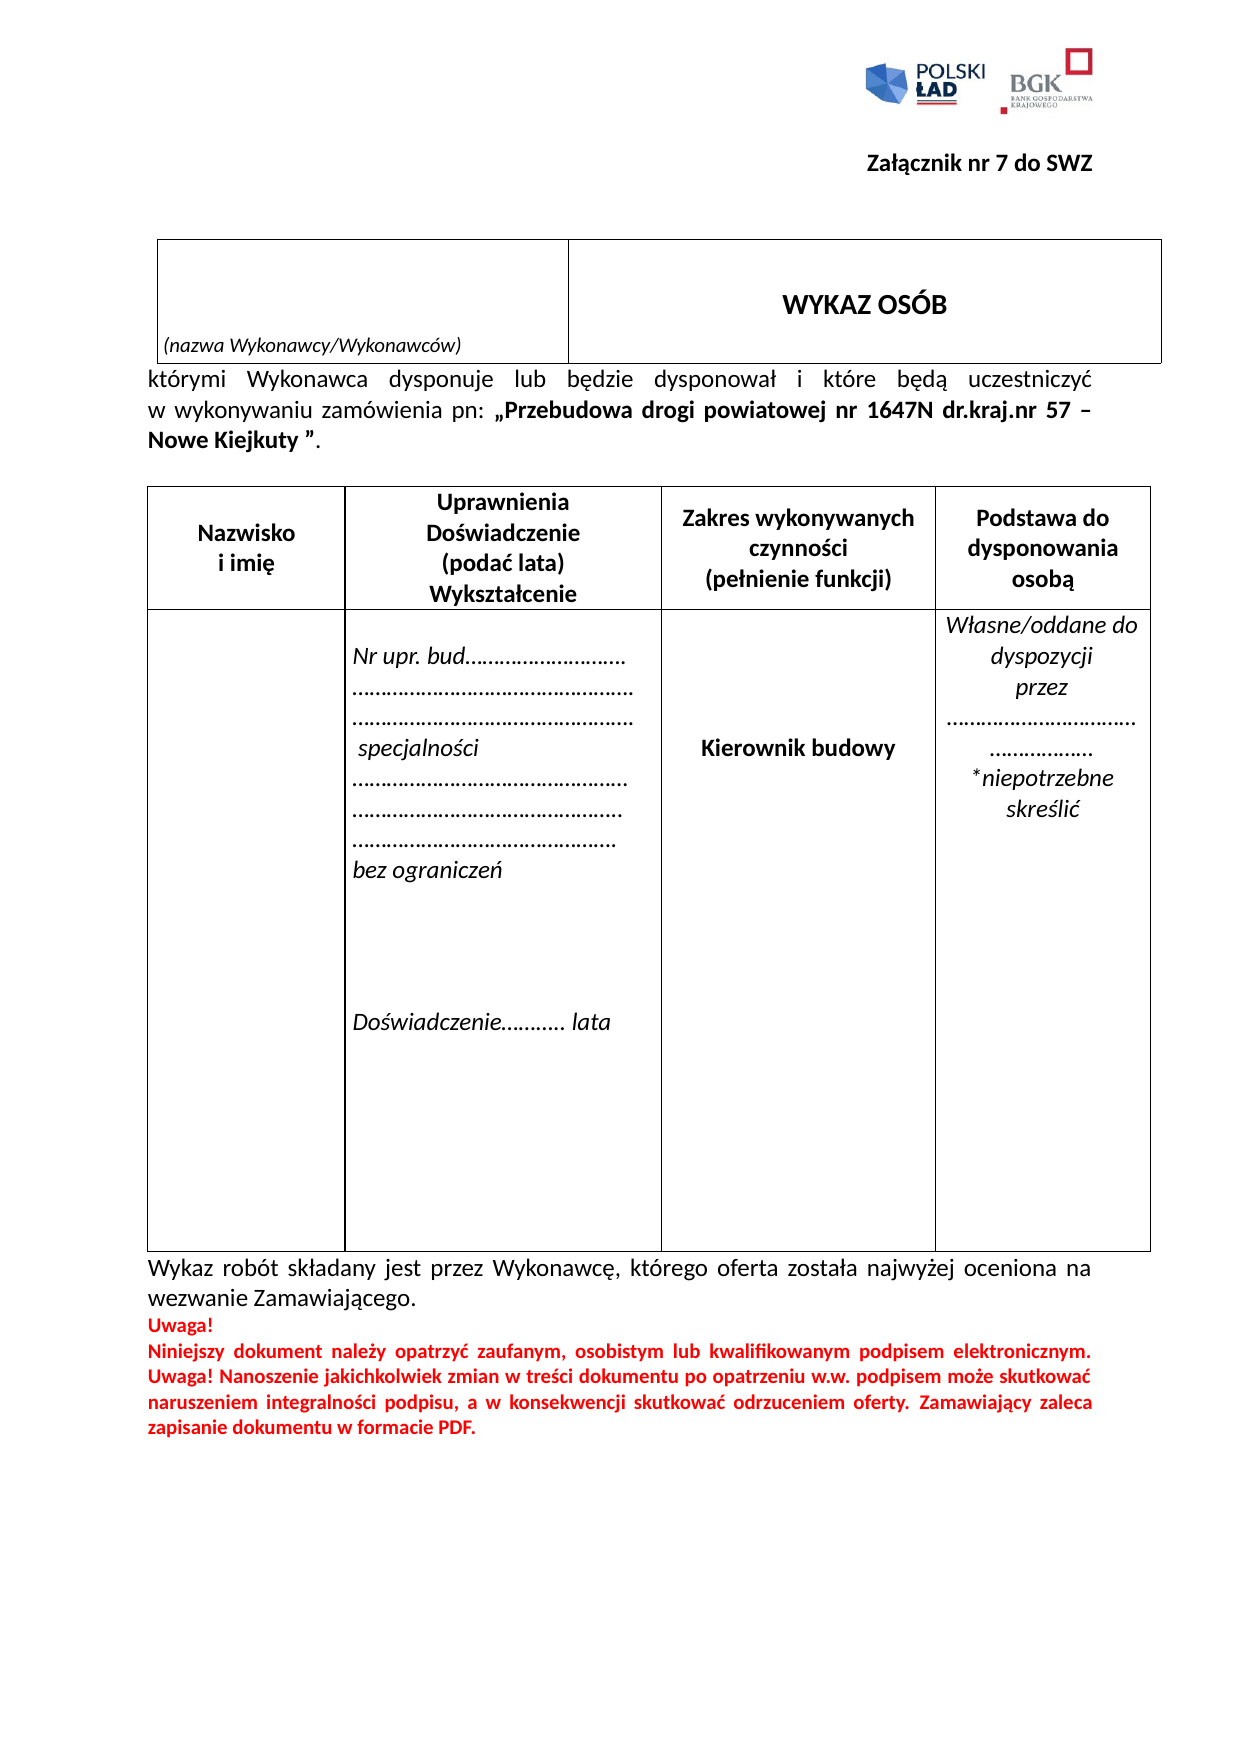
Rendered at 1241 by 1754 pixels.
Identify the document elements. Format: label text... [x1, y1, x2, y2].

text Niniejszy dokument należy opatrzyć zaufanym, osobistym lub kwalifikowanym podpisem elektronicznym. Uwaga! Nanoszenie jakichkolwiek zmian w treści dokumentu po opatrzeniu w.w. podpisem może skutkować naruszeniem integralności podpisu, a w konsekwencji skutkować odrzuceniem oferty. Zamawiający zaleca zapisanie dokumentu w formacie PDF. [148, 1338, 1093, 1440]
table_header (nazwa Wykonawcy/Wykonawców) [158, 240, 568, 363]
text Załącznik nr 7 do SWZ [148, 148, 1093, 178]
table_cell [148, 610, 344, 1251]
table_header WYKAZ OSÓB [569, 240, 1161, 363]
picture [865, 45, 1093, 119]
text Wykaz robót składany jest przez Wykonawcę, którego oferta została najwyżej oceniona na wezwanie Zamawiającego. [148, 1252, 1093, 1313]
table_cell Własne/oddane do dyspozycji przez …………………………………………… *niepotrzebne skreślić [936, 610, 1150, 1251]
text którymi Wykonawca dysponuje lub będzie dysponował i które będą uczestniczyć w wykonywaniu zamówienia pn: „Przebudowa drogi powiatowej nr 1647N dr.kraj.nr 57 – Nowe Kiejkuty ”. [148, 363, 1093, 455]
table_header Zakres wykonywanych czynności (pełnienie funkcji) [662, 487, 935, 609]
table_cell Kierownik budowy [662, 610, 935, 1251]
text Uwaga! [148, 1313, 1093, 1338]
table_header Uprawnienia Doświadczenie (podać lata) Wykształcenie [346, 487, 661, 609]
table_header Nazwisko i imię [148, 487, 344, 609]
table_cell Nr upr. bud………………………. …………………………………………. …………………………………………. specjalności ………………………………………… ……………………………………….. ………………………………………. bez ograniczeń Doświadczenie……….. lata [346, 610, 661, 1251]
table_header Podstawa do dysponowania osobą [936, 487, 1150, 609]
